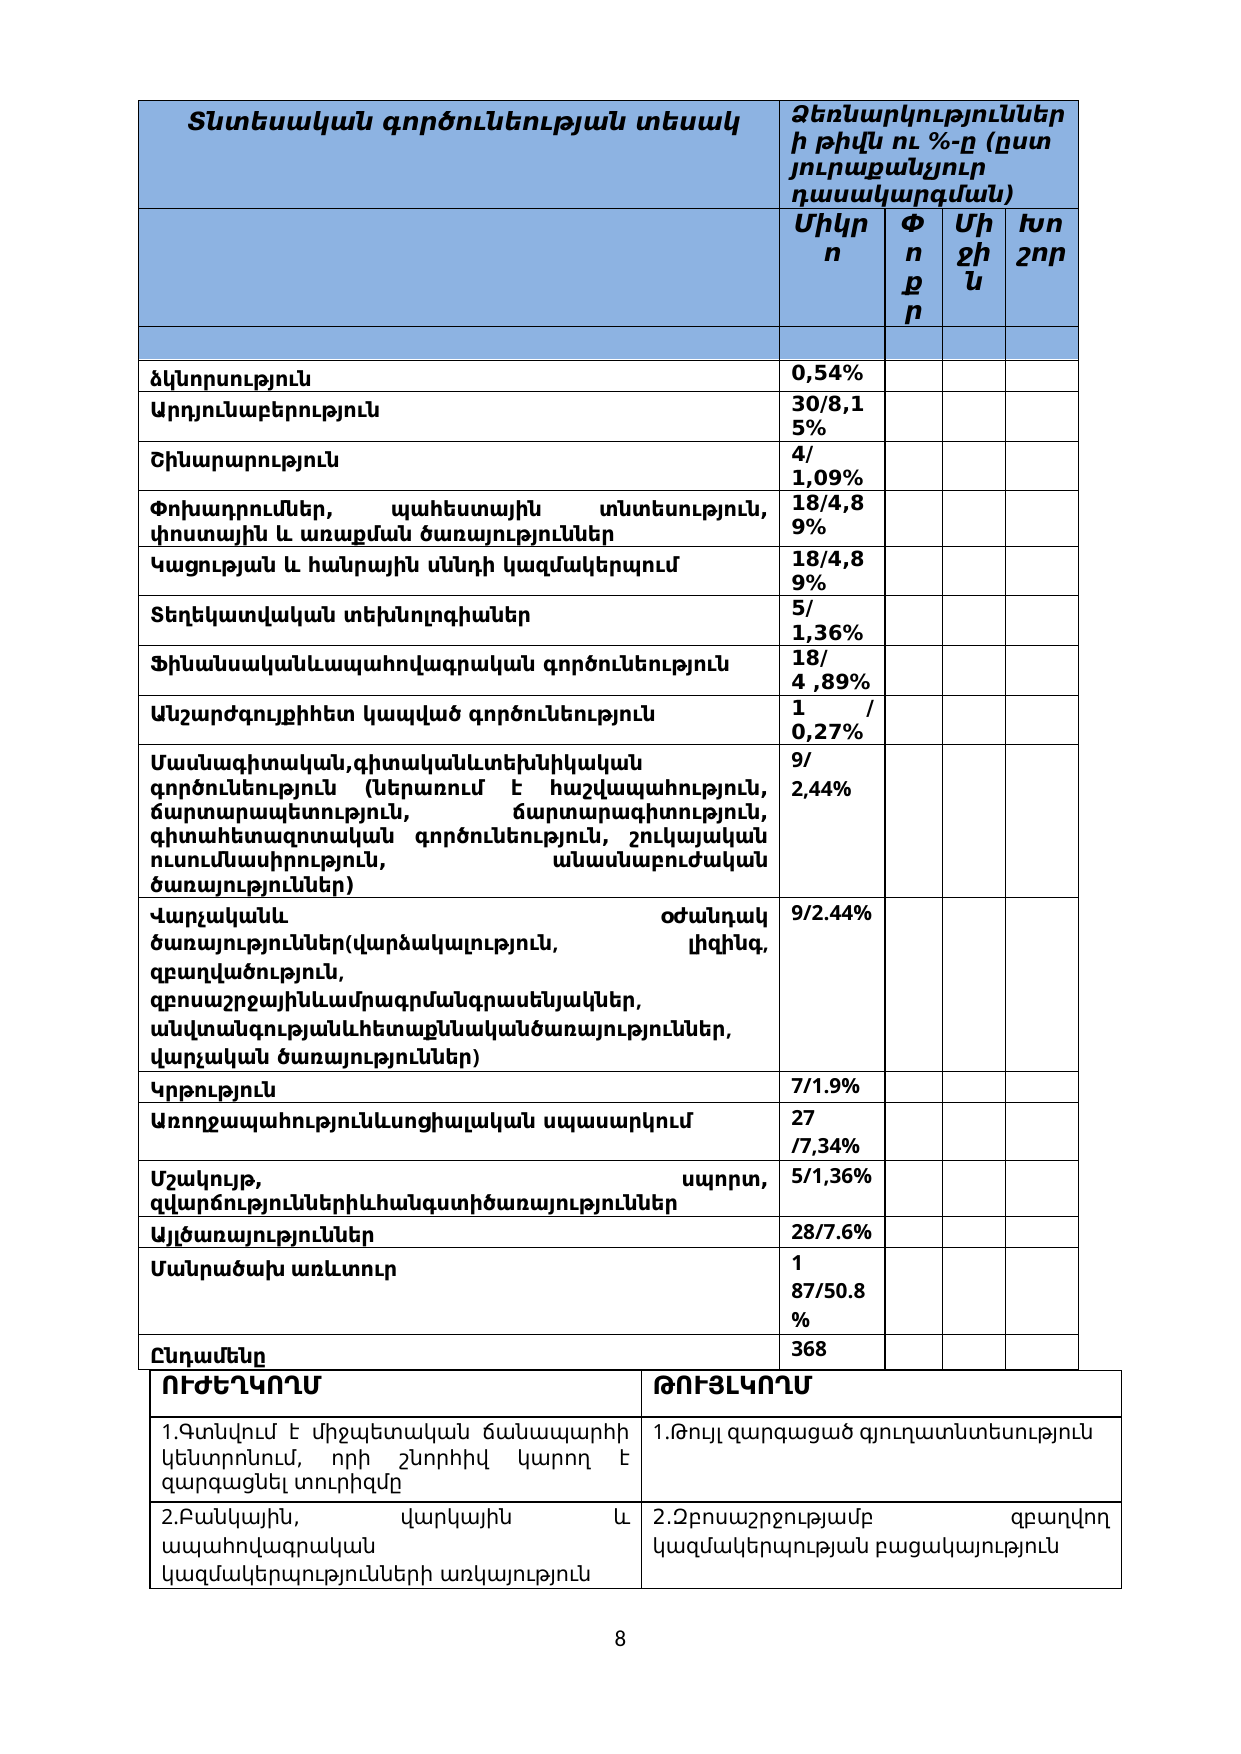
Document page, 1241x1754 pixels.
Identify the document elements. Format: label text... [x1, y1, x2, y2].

table_cell [943, 596, 1005, 645]
table_header Տնտեսական գործունեության տեսակ [139, 101, 779, 208]
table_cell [139, 361, 779, 391]
table_cell 1.Թույլ զարգացած գյուղատնտեսություն [642, 1418, 1121, 1501]
table_cell Խոշոր [1006, 209, 1078, 326]
table_cell Փոքր [886, 209, 942, 326]
table_cell [943, 327, 1005, 359]
table_cell Կրթություն [139, 1072, 779, 1102]
table_cell [943, 898, 1005, 1071]
table_cell 1 / 0,27% [780, 696, 884, 744]
table_cell [943, 361, 1005, 391]
table_cell [943, 392, 1005, 441]
table_cell 28/7.6% [780, 1217, 884, 1247]
table_cell [943, 547, 1005, 595]
table_cell [1006, 491, 1078, 546]
table_cell 2.Զբոսաշրջությամբ զբաղվող կազմակերպության բացակայություն [642, 1503, 1121, 1588]
table_cell 5/ 1,36% [780, 596, 884, 645]
table_cell [943, 491, 1005, 546]
table_cell [886, 442, 942, 490]
table_cell [886, 361, 942, 391]
table_cell [886, 596, 942, 645]
table_cell Միջին [943, 209, 1005, 326]
table_cell Շինարարություն [139, 442, 779, 490]
table_cell Մշակույթ, սպորտ, զվարճություններիևհանգստիծառայություններ [139, 1161, 779, 1216]
table_cell [886, 491, 942, 546]
table_cell [943, 442, 1005, 490]
table_cell 7/1.9% [780, 1072, 884, 1102]
table_cell Այլծառայություններ [139, 1217, 779, 1247]
table_cell [1006, 1072, 1078, 1102]
table_cell [886, 745, 942, 897]
table_cell 18/4,89% [780, 547, 884, 595]
table_cell [1006, 1335, 1078, 1369]
table_cell [1006, 547, 1078, 595]
table_header ԹՈՒՅԼԿՈՂՄ [642, 1371, 1121, 1416]
table_cell [943, 1248, 1005, 1333]
table_cell [139, 209, 779, 326]
table_cell [1006, 1248, 1078, 1333]
table_cell [1006, 1161, 1078, 1216]
table_cell [886, 547, 942, 595]
table_cell Մանրածախ առևտուր [139, 1248, 779, 1333]
table_cell [886, 1248, 942, 1333]
table_cell [886, 1072, 942, 1102]
table_cell [943, 745, 1005, 897]
table_cell [886, 1335, 942, 1369]
table_cell 187/50.8% [780, 1248, 884, 1333]
table_cell 5/1,36% [780, 1161, 884, 1216]
table_cell 368 [780, 1335, 884, 1369]
table_cell [1006, 1103, 1078, 1160]
table_cell 2.Բանկային, վարկային և ապահովագրական կազմակերպությունների առկայություն [151, 1503, 641, 1588]
table_cell Մասնագիտական,գիտականևտեխնիկական գործունեություն (ներառում է հաշվապահություն, ճարտարապետություն, ճարտարագիտություն, գիտահետազոտական գործունեություն, շուկայական ուսումնասիրություն, անասնաբուժական ծառայություններ) [139, 745, 779, 897]
table_cell Տեղեկատվական տեխնոլոգիաներ [139, 596, 779, 645]
table_cell 9/ 2,44% [780, 745, 884, 897]
table_cell [780, 327, 884, 359]
table_cell [1006, 646, 1078, 694]
table_cell [886, 1217, 942, 1247]
table_cell [943, 696, 1005, 744]
table_cell [886, 1161, 942, 1216]
table_cell Փոխադրումներ, պահեստային տնտեսություն, փոստային և առաքման ծառայություններ [139, 491, 779, 546]
table_cell Միկրո [780, 209, 884, 326]
table_header ՈՒԺԵՂԿՈՂՄ [151, 1371, 641, 1416]
table_cell 18/4,89% [780, 491, 884, 546]
table_cell [1006, 442, 1078, 490]
table_cell Արդյունաբերություն [139, 392, 779, 441]
table_cell [943, 1072, 1005, 1102]
table_cell 2 / 0,54% [780, 361, 884, 391]
table_cell [886, 898, 942, 1071]
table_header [780, 101, 1078, 208]
table_cell [886, 327, 942, 359]
table_cell [886, 696, 942, 744]
table_cell [886, 646, 942, 694]
table_cell Ֆինանսականևապահովագրական գործունեություն [139, 646, 779, 694]
table_cell [1006, 596, 1078, 645]
table_cell [943, 1217, 1005, 1247]
table_cell [1006, 327, 1078, 359]
table_cell [886, 392, 942, 441]
table_cell [139, 327, 779, 359]
table_cell Ընդամենը [139, 1335, 779, 1369]
table_cell [1006, 745, 1078, 897]
table_cell 30/8,15% [780, 392, 884, 441]
table_cell Կացության և հանրային սննդի կազմակերպում [139, 547, 779, 595]
table_cell 27/7,34% [780, 1103, 884, 1160]
table_cell [1006, 696, 1078, 744]
table_cell [943, 1103, 1005, 1160]
table_cell 4/ 1,09% [780, 442, 884, 490]
table_cell [1006, 898, 1078, 1071]
table_cell Անշարժգույքիհետ կապված գործունեություն [139, 696, 779, 744]
table_cell [943, 1161, 1005, 1216]
table_cell Առողջապահությունևսոցիալական սպասարկում [139, 1103, 779, 1160]
table_cell 1.Գտնվում է միջպետական ճանապարհի կենտրոնում, որի շնորհիվ կարող է զարգացնել տուրիզմը [151, 1418, 641, 1501]
table_cell Վարչականև օժանդակ ծառայություններ(վարձակալություն, լիզինգ, զբաղվածություն, զբոսաշրջայինևամրագրմանգրասենյակներ, անվտանգությանևհետաքննականծառայություններ, վարչական ծառայություններ) [139, 898, 779, 1071]
table_cell [943, 1335, 1005, 1369]
table_cell 18/ 4 ,89% [780, 646, 884, 694]
table_cell [1006, 361, 1078, 391]
table_cell 9/2.44% [780, 898, 884, 1071]
table_cell [1006, 1217, 1078, 1247]
table_cell [886, 1103, 942, 1160]
table_cell [1006, 392, 1078, 441]
table_cell [943, 646, 1005, 694]
